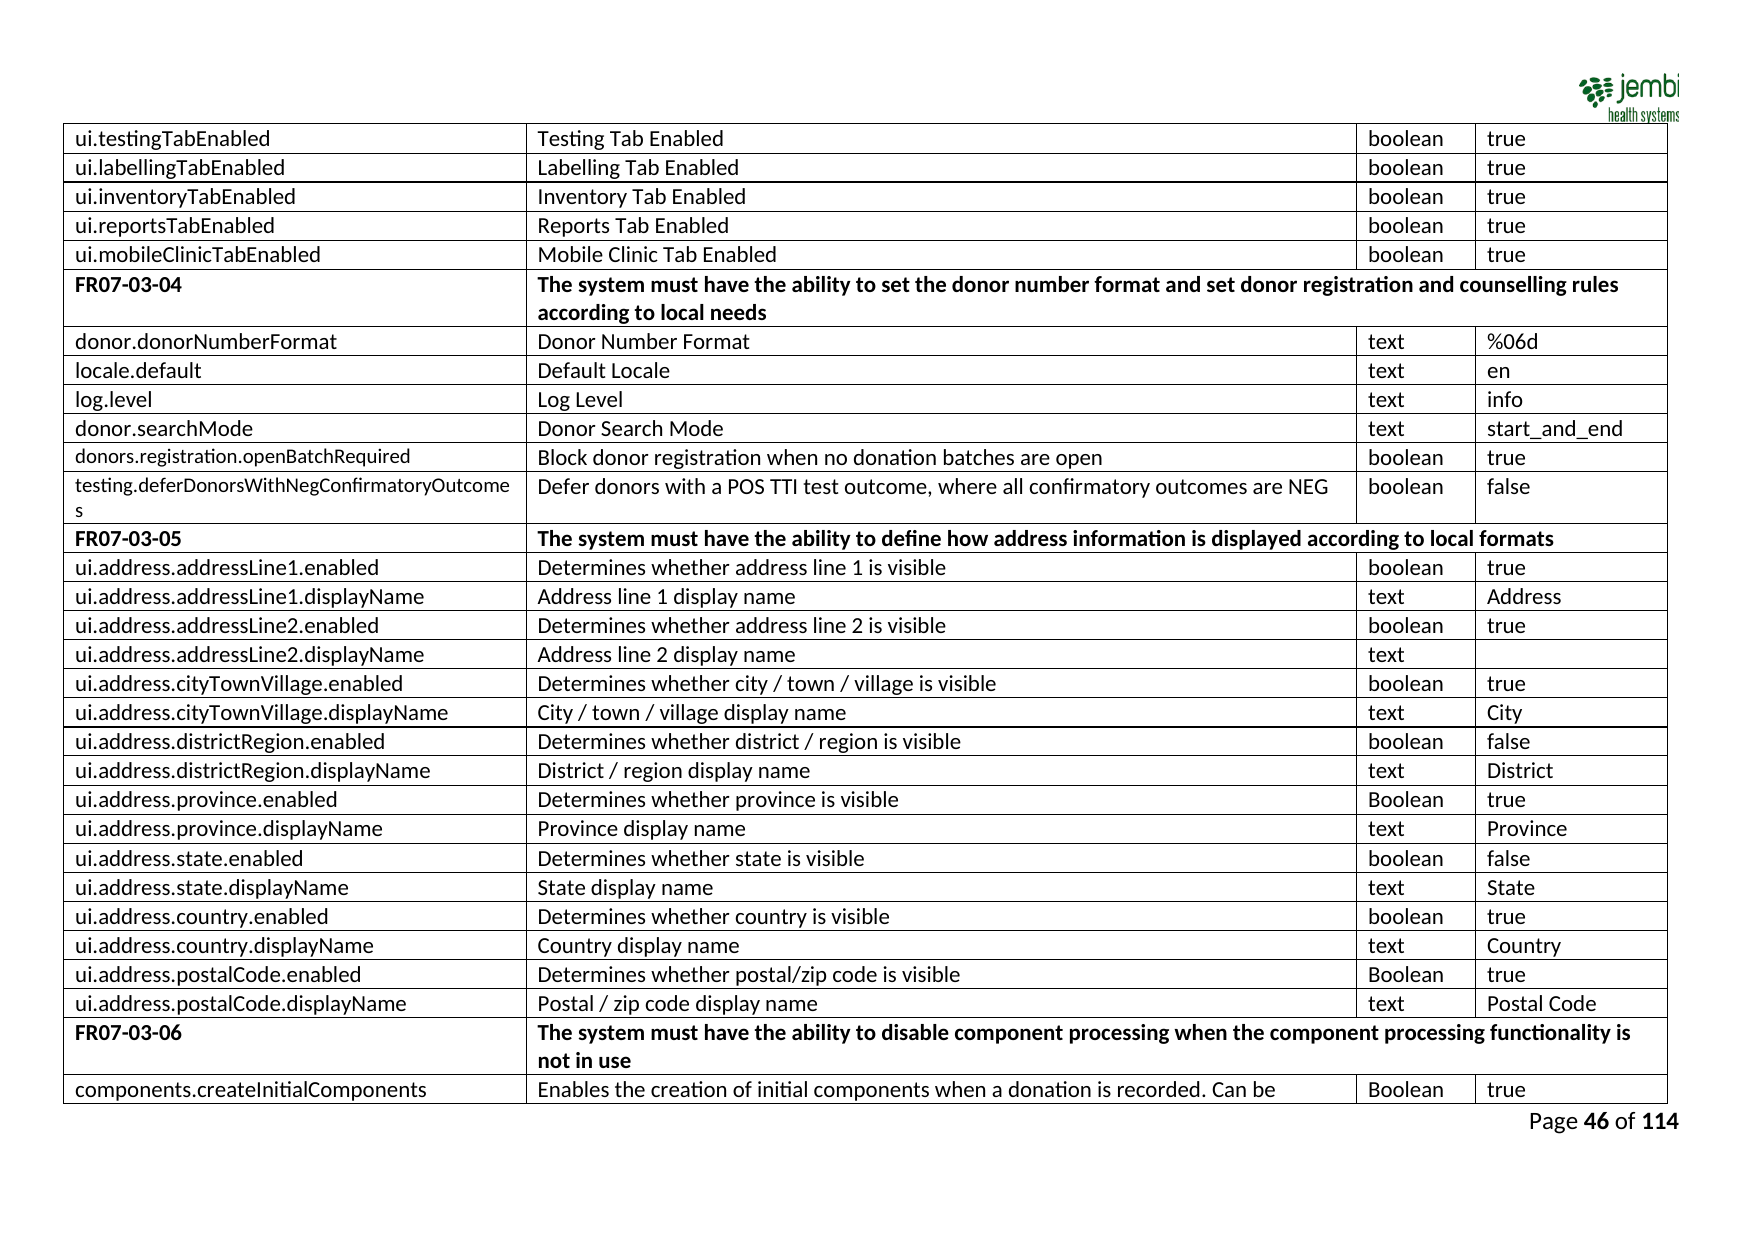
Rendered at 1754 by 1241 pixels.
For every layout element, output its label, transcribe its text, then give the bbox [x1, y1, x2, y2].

table_cell ui.address.province.enabled [64, 786, 526, 813]
table_cell Province display name [527, 815, 1356, 843]
table_cell donors.registration.openBatchRequired [64, 443, 526, 471]
table_cell true [1476, 212, 1667, 239]
table_cell boolean [1357, 212, 1475, 239]
table_cell Defer donors with a POS TTI test outcome, where all confirmatory outcomes are NEG [527, 472, 1356, 523]
table_cell Donor Number Format [527, 327, 1356, 355]
table_cell ui.inventoryTabEnabled [64, 183, 526, 211]
table_cell ui.address.addressLine2.enabled [64, 611, 526, 639]
table_cell Determines whether postal/zip code is visible [527, 960, 1356, 988]
table_cell Log Level [527, 385, 1356, 413]
table_cell boolean [1357, 183, 1475, 211]
table_cell boolean [1357, 443, 1475, 471]
table_cell true [1476, 183, 1667, 211]
table_cell ui.labellingTabEnabled [64, 154, 526, 181]
table_cell ui.address.postalCode.displayName [64, 989, 526, 1017]
table_cell The system must have the ability to disable component processing when the component processing functionality is not in use [527, 1018, 1667, 1074]
table_cell true [1476, 154, 1667, 181]
table_cell boolean [1357, 472, 1475, 523]
table_cell false [1476, 844, 1667, 872]
table_cell FR07-03-06 [64, 1018, 526, 1074]
table_cell text [1357, 698, 1475, 726]
table_cell text [1357, 414, 1475, 442]
table_cell true [1476, 902, 1667, 930]
table_cell true [1476, 960, 1667, 988]
table_cell %06d [1476, 327, 1667, 355]
table_cell Mobile Clinic Tab Enabled [527, 241, 1356, 269]
table_cell ui.address.cityTownVillage.enabled [64, 669, 526, 697]
table_cell text [1357, 931, 1475, 959]
table_cell boolean [1357, 902, 1475, 930]
table_cell ui.reportsTabEnabled [64, 212, 526, 239]
picture [1579, 73, 1679, 124]
table_cell true [1476, 443, 1667, 471]
table_cell Postal Code [1476, 989, 1667, 1017]
table_cell false [1476, 728, 1667, 755]
table_cell Testing Tab Enabled [527, 124, 1356, 152]
table_cell [1476, 640, 1667, 668]
table_cell FR07-03-05 [64, 524, 526, 552]
table_cell Block donor registration when no donation batches are open [527, 443, 1356, 471]
table_cell log.level [64, 385, 526, 413]
table_cell Address line 2 display name [527, 640, 1356, 668]
table_cell ui.address.province.displayName [64, 815, 526, 843]
table_cell Determines whether address line 2 is visible [527, 611, 1356, 639]
table_cell ui.address.addressLine1.enabled [64, 553, 526, 581]
table_cell en [1476, 356, 1667, 384]
table_cell State [1476, 873, 1667, 901]
table_cell The system must have the ability to set the donor number format and set donor registration and counselling rules according to local needs [527, 270, 1667, 326]
table_cell Boolean [1357, 786, 1475, 813]
table_cell The system must have the ability to define how address information is displayed according to local formats [527, 524, 1667, 552]
table_cell text [1357, 356, 1475, 384]
table_cell ui.address.addressLine2.displayName [64, 640, 526, 668]
table_cell Default Locale [527, 356, 1356, 384]
table_cell boolean [1357, 611, 1475, 639]
table_cell Reports Tab Enabled [527, 212, 1356, 239]
table_cell ui.address.districtRegion.displayName [64, 756, 526, 784]
table_cell false [1476, 472, 1667, 523]
table_cell text [1357, 756, 1475, 784]
table_cell donor.searchMode [64, 414, 526, 442]
table_cell Determines whether province is visible [527, 786, 1356, 813]
table_cell Determines whether city / town / village is visible [527, 669, 1356, 697]
table_cell ui.address.state.enabled [64, 844, 526, 872]
table_cell FR07-03-04 [64, 270, 526, 326]
table_cell boolean [1357, 553, 1475, 581]
table_cell ui.mobileClinicTabEnabled [64, 241, 526, 269]
table_cell Determines whether address line 1 is visible [527, 553, 1356, 581]
table_cell text [1357, 640, 1475, 668]
table_cell locale.default [64, 356, 526, 384]
table_cell ui.address.state.displayName [64, 873, 526, 901]
table_cell Address [1476, 582, 1667, 610]
table_cell ui.address.addressLine1.displayName [64, 582, 526, 610]
table_cell text [1357, 815, 1475, 843]
table_cell Address line 1 display name [527, 582, 1356, 610]
table_cell Boolean [1357, 960, 1475, 988]
table_cell true [1476, 786, 1667, 813]
table_cell ui.address.districtRegion.enabled [64, 728, 526, 755]
table_cell Labelling Tab Enabled [527, 154, 1356, 181]
table_cell text [1357, 873, 1475, 901]
table_cell testing.deferDonorsWithNegConfirmatoryOutcomes [64, 472, 526, 523]
table_cell info [1476, 385, 1667, 413]
table_cell Country [1476, 931, 1667, 959]
table_cell State display name [527, 873, 1356, 901]
table_cell Boolean [1357, 1075, 1475, 1103]
table_cell start_and_end [1476, 414, 1667, 442]
table_cell ui.address.postalCode.enabled [64, 960, 526, 988]
table_cell true [1476, 553, 1667, 581]
table_cell boolean [1357, 844, 1475, 872]
table_cell boolean [1357, 154, 1475, 181]
table_cell Postal / zip code display name [527, 989, 1356, 1017]
table_cell text [1357, 327, 1475, 355]
table_cell boolean [1357, 728, 1475, 755]
table_cell donor.donorNumberFormat [64, 327, 526, 355]
table_cell components.createInitialComponents [64, 1075, 526, 1103]
table_cell ui.address.cityTownVillage.displayName [64, 698, 526, 726]
table_cell text [1357, 582, 1475, 610]
table_cell Determines whether state is visible [527, 844, 1356, 872]
table_cell text [1357, 385, 1475, 413]
table_cell District / region display name [527, 756, 1356, 784]
table_cell true [1476, 669, 1667, 697]
table_cell Determines whether district / region is visible [527, 728, 1356, 755]
table_cell Donor Search Mode [527, 414, 1356, 442]
table_cell City / town / village display name [527, 698, 1356, 726]
table_cell City [1476, 698, 1667, 726]
table_cell boolean [1357, 669, 1475, 697]
table_cell Inventory Tab Enabled [527, 183, 1356, 211]
table_cell boolean [1357, 124, 1475, 152]
table_cell ui.testingTabEnabled [64, 124, 526, 152]
table_cell boolean [1357, 241, 1475, 269]
table_cell Country display name [527, 931, 1356, 959]
table_cell true [1476, 124, 1667, 152]
table_cell true [1476, 241, 1667, 269]
table_cell text [1357, 989, 1475, 1017]
table_cell District [1476, 756, 1667, 784]
table_cell true [1476, 611, 1667, 639]
table_cell ui.address.country.displayName [64, 931, 526, 959]
table_cell true [1476, 1075, 1667, 1103]
table_cell ui.address.country.enabled [64, 902, 526, 930]
table_cell Determines whether country is visible [527, 902, 1356, 930]
table_cell Province [1476, 815, 1667, 843]
